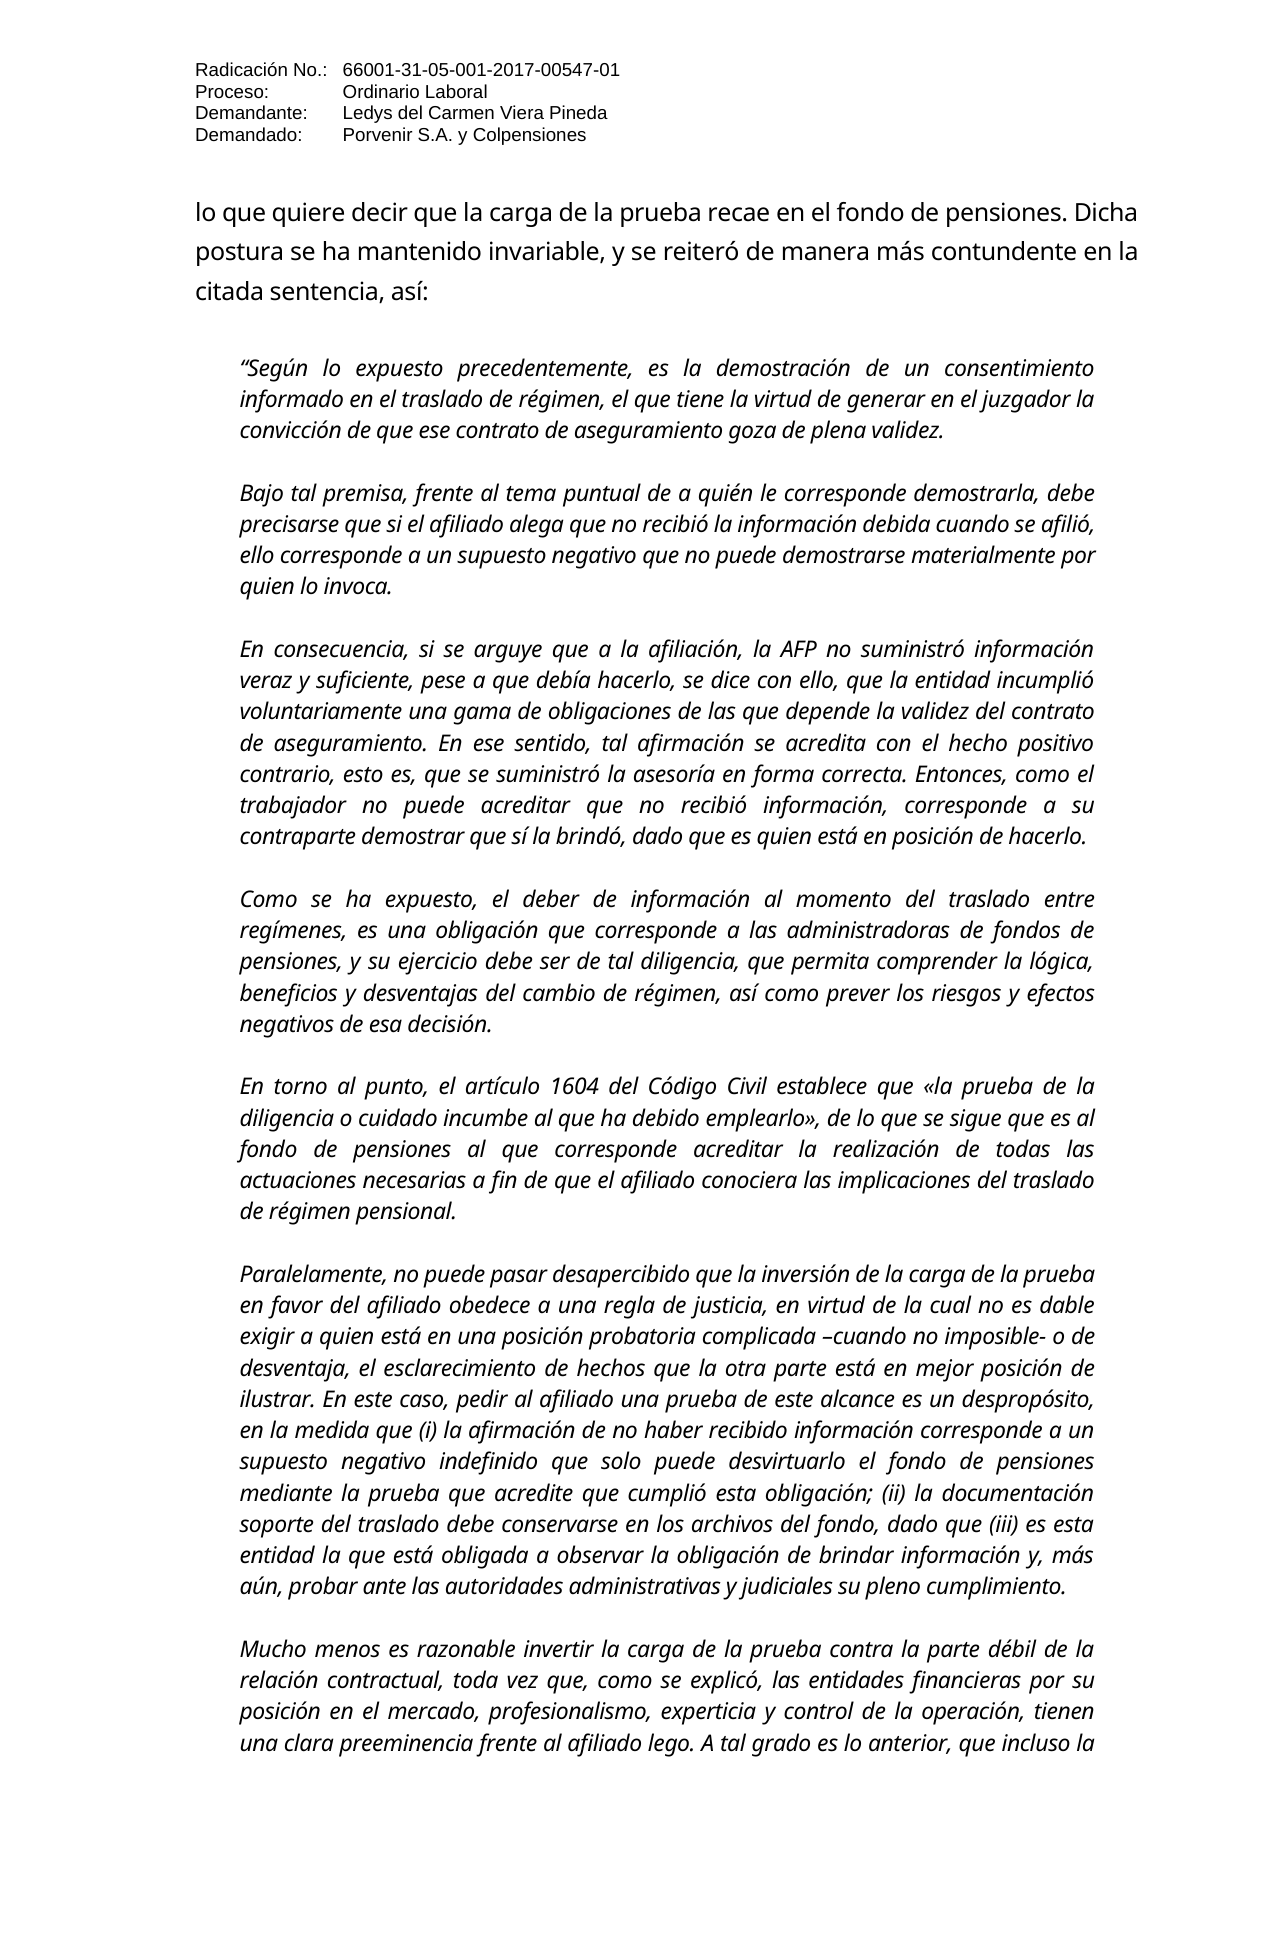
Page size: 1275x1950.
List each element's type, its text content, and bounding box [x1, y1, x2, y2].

text En consecuencia, si se arguye que a la afiliación, la AFP no suministró información veraz y suficiente, pese a que debía hacerlo, se dice con ello, que la entidad incumplió voluntariamente una gama de obligaciones de las que depende la validez del contrato de aseguramiento. En ese sentido, tal afirmación se acredita con el hecho positivo contrario, esto es, que se suministró la asesoría en forma correcta. Entonces, como el trabajador no puede acreditar que no recibió información, corresponde a su contraparte demostrar que sí la brindó, dado que es quien está en posición de hacerlo. [239, 633, 1095, 852]
text Como se ha expuesto, el deber de información al momento del traslado entre regímenes, es una obligación que corresponde a las administradoras de fondos de pensiones, y su ejercicio debe ser de tal diligencia, que permita comprender la lógica, beneficios y desventajas del cambio de régimen, así como prever los riesgos y efectos negativos de esa decisión. [239, 883, 1095, 1039]
text Bajo tal premisa, frente al tema puntual de a quién le corresponde demostrarla, debe precisarse que si el afiliado alega que no recibió la información debida cuando se afilió, ello corresponde a un supuesto negativo que no puede demostrarse materialmente por quien lo invoca. [239, 477, 1095, 602]
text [195, 195, 1139, 307]
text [239, 1633, 1095, 1758]
text “Según lo expuesto precedentemente, es la demostración de un consentimiento informado en el traslado de régimen, el que tiene la virtud de generar en el juzgador la convicción de que ese contrato de aseguramiento goza de plena validez. [239, 352, 1095, 445]
text En torno al punto, el artículo 1604 del Código Civil establece que «la prueba de la diligencia o cuidado incumbe al que ha debido emplearlo», de lo que se sigue que es al fondo de pensiones al que corresponde acreditar la realización de todas las actuaciones necesarias a fin de que el afiliado conociera las implicaciones del traslado de régimen pensional. [239, 1070, 1095, 1227]
text Paralelamente, no puede pasar desapercibido que la inversión de la carga de la prueba en favor del afiliado obedece a una regla de justicia, en virtud de la cual no es dable exigir a quien está en una posición probatoria complicada –cuando no imposible- o de desventaja, el esclarecimiento de hechos que la otra parte está en mejor posición de ilustrar. En este caso, pedir al afiliado una prueba de este alcance es un despropósito, en la medida que (i) la afirmación de no haber recibido información corresponde a un supuesto negativo indefinido que solo puede desvirtuarlo el fondo de pensiones mediante la prueba que acredite que cumplió esta obligación; (ii) la documentación soporte del traslado debe conservarse en los archivos del fondo, dado que (iii) es esta entidad la que está obligada a observar la obligación de brindar información y, más aún, probar ante las autoridades administrativas y judiciales su pleno cumplimiento. [239, 1258, 1095, 1602]
